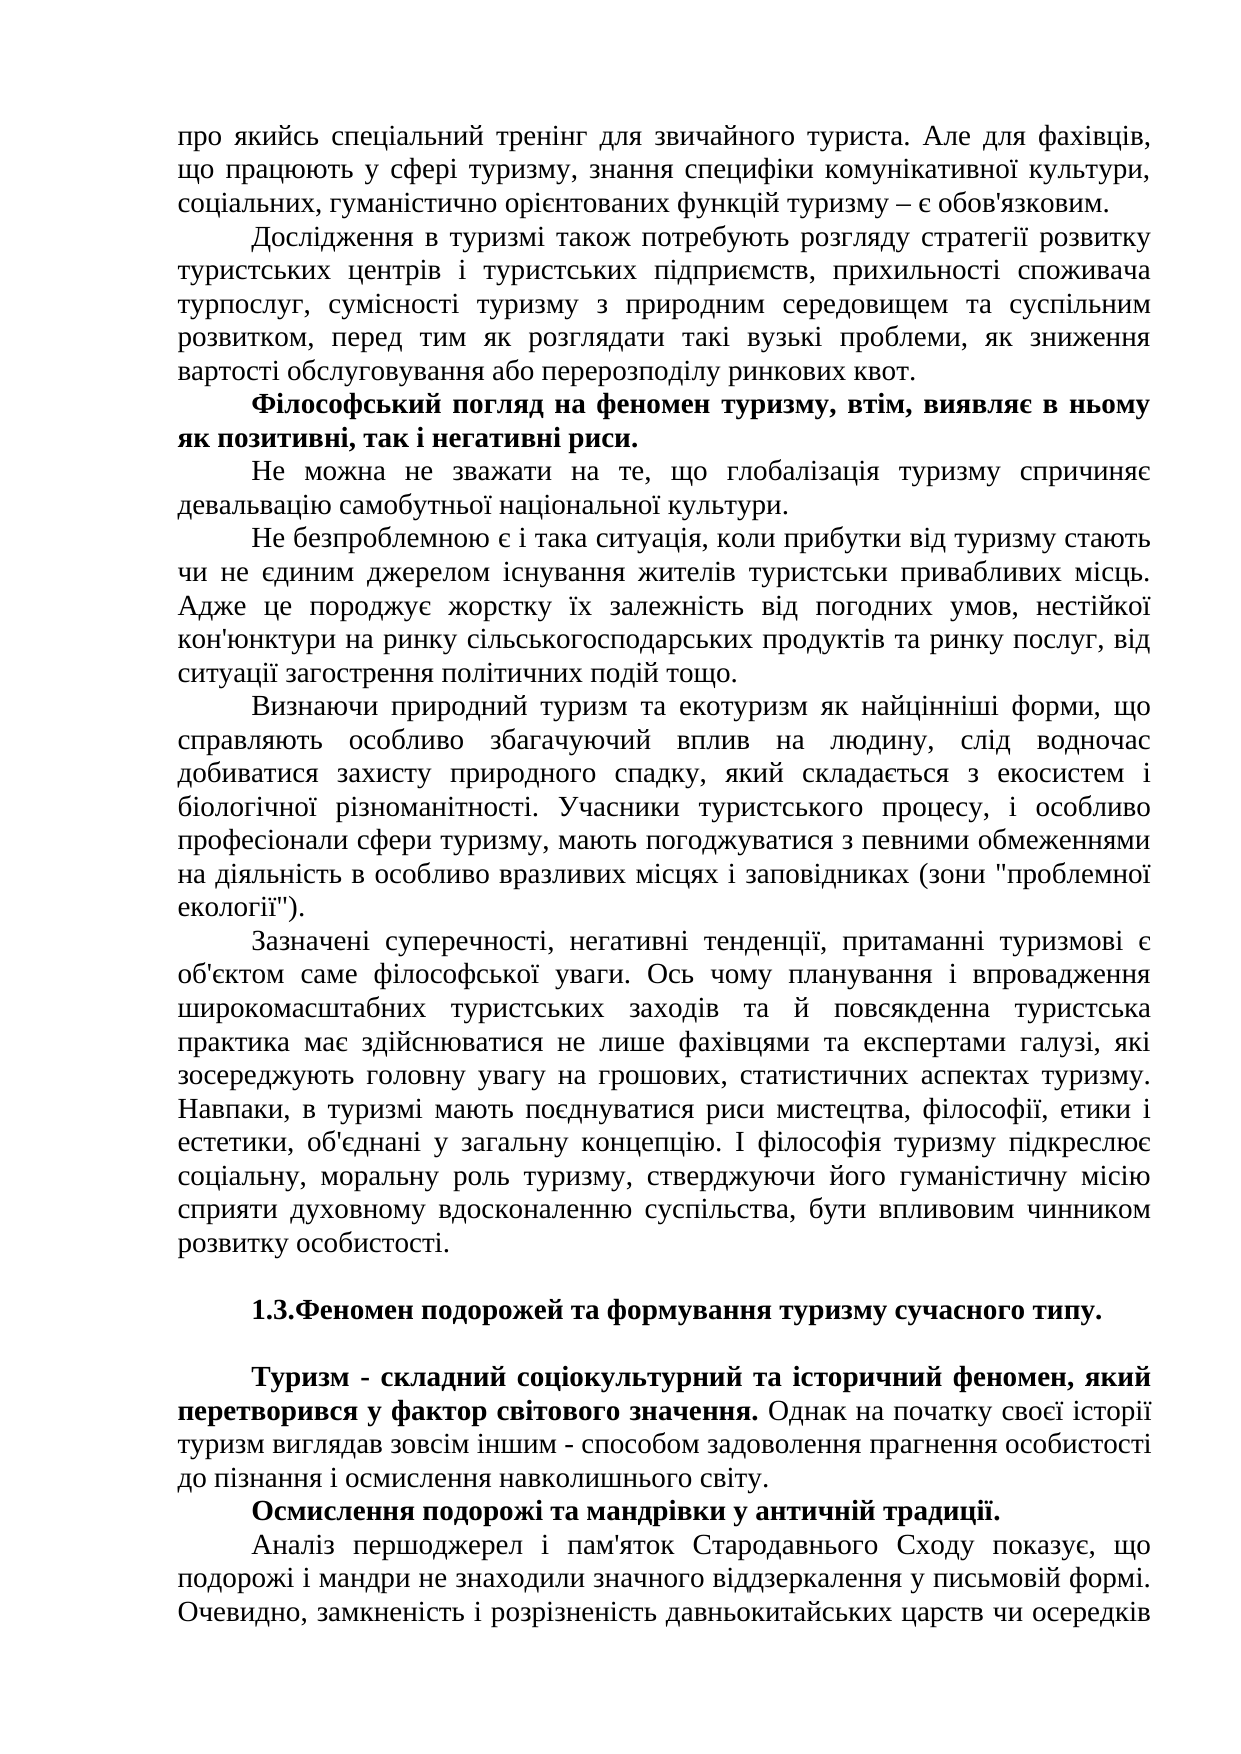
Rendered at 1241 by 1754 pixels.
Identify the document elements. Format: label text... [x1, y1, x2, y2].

text Дослідження в туризмі також потребують розгляду стратегії розвитку туристських центрів і туристських підприємств, прихильності споживача турпослуг, сумісності туризму з природним середовищем та суспільним розвитком, перед тим як розглядати такі вузькі проблеми, як зниження вартості обслуговування або перерозподілу ринкових квот. [177, 219, 1152, 386]
text Філософський погляд на феномен туризму, втім, виявляє в ньому як позитивні, так і негативні риси. [177, 386, 1152, 453]
text Не можна не зважати на те, що глобалізація туризму спричиняє девальвацію самобутньої національної культури. [177, 453, 1152, 521]
text 1.3.Феномен подорожей та формування туризму сучасного типу. [177, 1292, 1152, 1326]
text Зазначені суперечності, негативні тенденції, притаманні туризмові є об'єктом саме філософської уваги. Ось чому планування і впровадження широкомасштабних туристських заходів та й повсякденна туристська практика має здійснюватися не лише фахівцями та експертами галузі, які зосереджують головну увагу на грошових, статистичних аспектах туризму. Навпаки, в туризмі мають поєднуватися риси мистецтва, філософії, етики і естетики, об'єднані у загальну концепцію. І філософія туризму підкреслює соціальну, моральну роль туризму, стверджуючи його гуманістичну місію сприяти духовному вдосконаленню суспільства, бути впливовим чинником розвитку особистості. [177, 923, 1152, 1258]
text Не безпроблемною є і така ситуація, коли прибутки від туризму стають чи не єдиним джерелом існування жителів туристськи привабливих місць. Адже це породжує жорстку їх залежність від погодних умов, нестійкої кон'юнктури на ринку сільськогосподарських продуктів та ринку послуг, від ситуації загострення політичних подій тощо. [177, 521, 1152, 688]
text Туризм - складний соціокультурний та історичний феномен, який перетворився у фактор світового значення. Однак на початку своєї історії туризм виглядав зовсім іншим - способом задоволення прагнення особистості до пізнання і осмислення навколишнього світу. [177, 1359, 1152, 1493]
text Визнаючи природний туризм та екотуризм як найцінніші форми, що справляють особливо збагачуючий вплив на людину, слід водночас добиватися захисту природного спадку, який складається з екосистем і біологічної різноманітності. Учасники туристського процесу, і особливо професіонали сфери туризму, мають погоджуватися з певними обмеженнями на діяльність в особливо вразливих місцях і заповідниках (зони "проблемної екології"). [177, 688, 1152, 923]
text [177, 1527, 1152, 1627]
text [177, 118, 1152, 219]
text Осмислення подорожі та мандрівки у античній традиції. [177, 1493, 1152, 1527]
